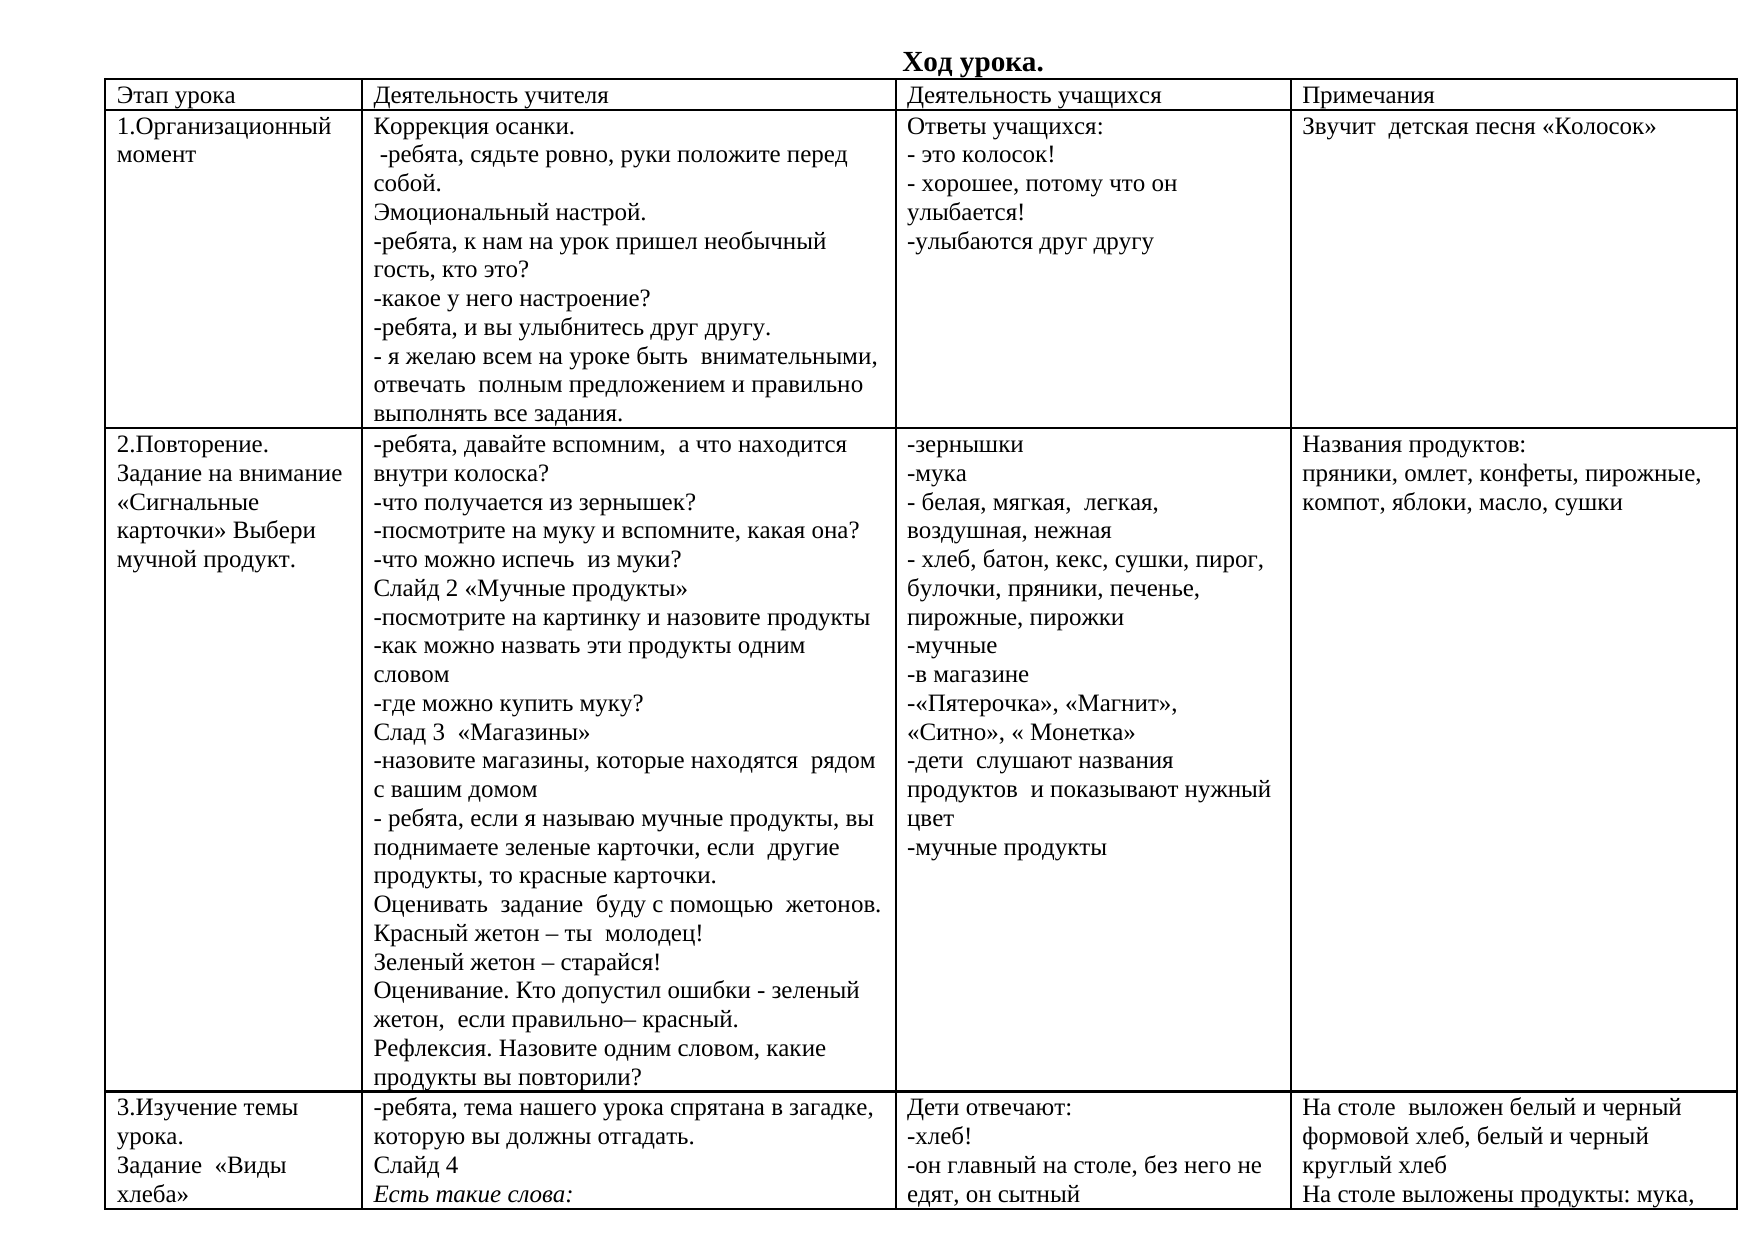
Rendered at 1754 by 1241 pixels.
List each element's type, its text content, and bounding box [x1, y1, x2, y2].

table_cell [1292, 1093, 1736, 1207]
table_header Этап урока [106, 80, 361, 109]
table_cell Звучит детская песня «Колосок» [1292, 111, 1736, 427]
table_cell -зернышки -мука - белая, мягкая, легкая, воздушная, нежная - хлеб, батон, кекс, сушки, пирог, булочки, пряники, печенье, пирожные, пирожки -мучные -в магазине -«Пятерочка», «Магнит», «Ситно», « Монетка» -дети слушают названия продуктов и показывают нужный цвет -мучные продукты [897, 429, 1290, 1090]
text Ход урока. [118, 44, 1754, 78]
table_cell 1.Организационный момент [106, 111, 361, 427]
table_cell Коррекция осанки. -ребята, сядьте ровно, руки положите перед собой. Эмоциональный настрой. -ребята, к нам на урок пришел необычный гость, кто это? -какое у него настроение? -ребята, и вы улыбнитесь друг другу. - я желаю всем на уроке быть внимательными, отвечать полным предложением и правильно выполнять все задания. [363, 111, 895, 427]
table_cell -ребята, давайте вспомним, а что находится внутри колоска? -что получается из зернышек? -посмотрите на муку и вспомните, какая она? -что можно испечь из муки? Слайд 2 «Мучные продукты» -посмотрите на картинку и назовите продукты -как можно назвать эти продукты одним словом -где можно купить муку? Слад 3 «Магазины» -назовите магазины, которые находятся рядом с вашим домом - ребята, если я называю мучные продукты, вы поднимаете зеленые карточки, если другие продукты, то красные карточки. Оценивать задание буду с помощью жетонов. Красный жетон – ты молодец! Зеленый жетон – старайся! Оценивание. Кто допустил ошибки - зеленый жетон, если правильно– красный. Рефлексия. Назовите одним словом, какие продукты вы повторили? [363, 429, 895, 1090]
table_cell 2.Повторение. Задание на внимание «Сигнальные карточки» Выбери мучной продукт. [106, 429, 361, 1090]
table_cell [363, 1093, 895, 1207]
table_cell Названия продуктов: пряники, омлет, конфеты, пирожные, компот, яблоки, масло, сушки [1292, 429, 1736, 1090]
table_header Деятельность учителя [363, 80, 895, 109]
table_cell Ответы учащихся: - это колосок! - хорошее, потому что он улыбается! -улыбаются друг другу [897, 111, 1290, 427]
table_header Деятельность учащихся [897, 80, 1290, 109]
table_header Примечания [1292, 80, 1736, 109]
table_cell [897, 1093, 1290, 1207]
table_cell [106, 1093, 361, 1207]
